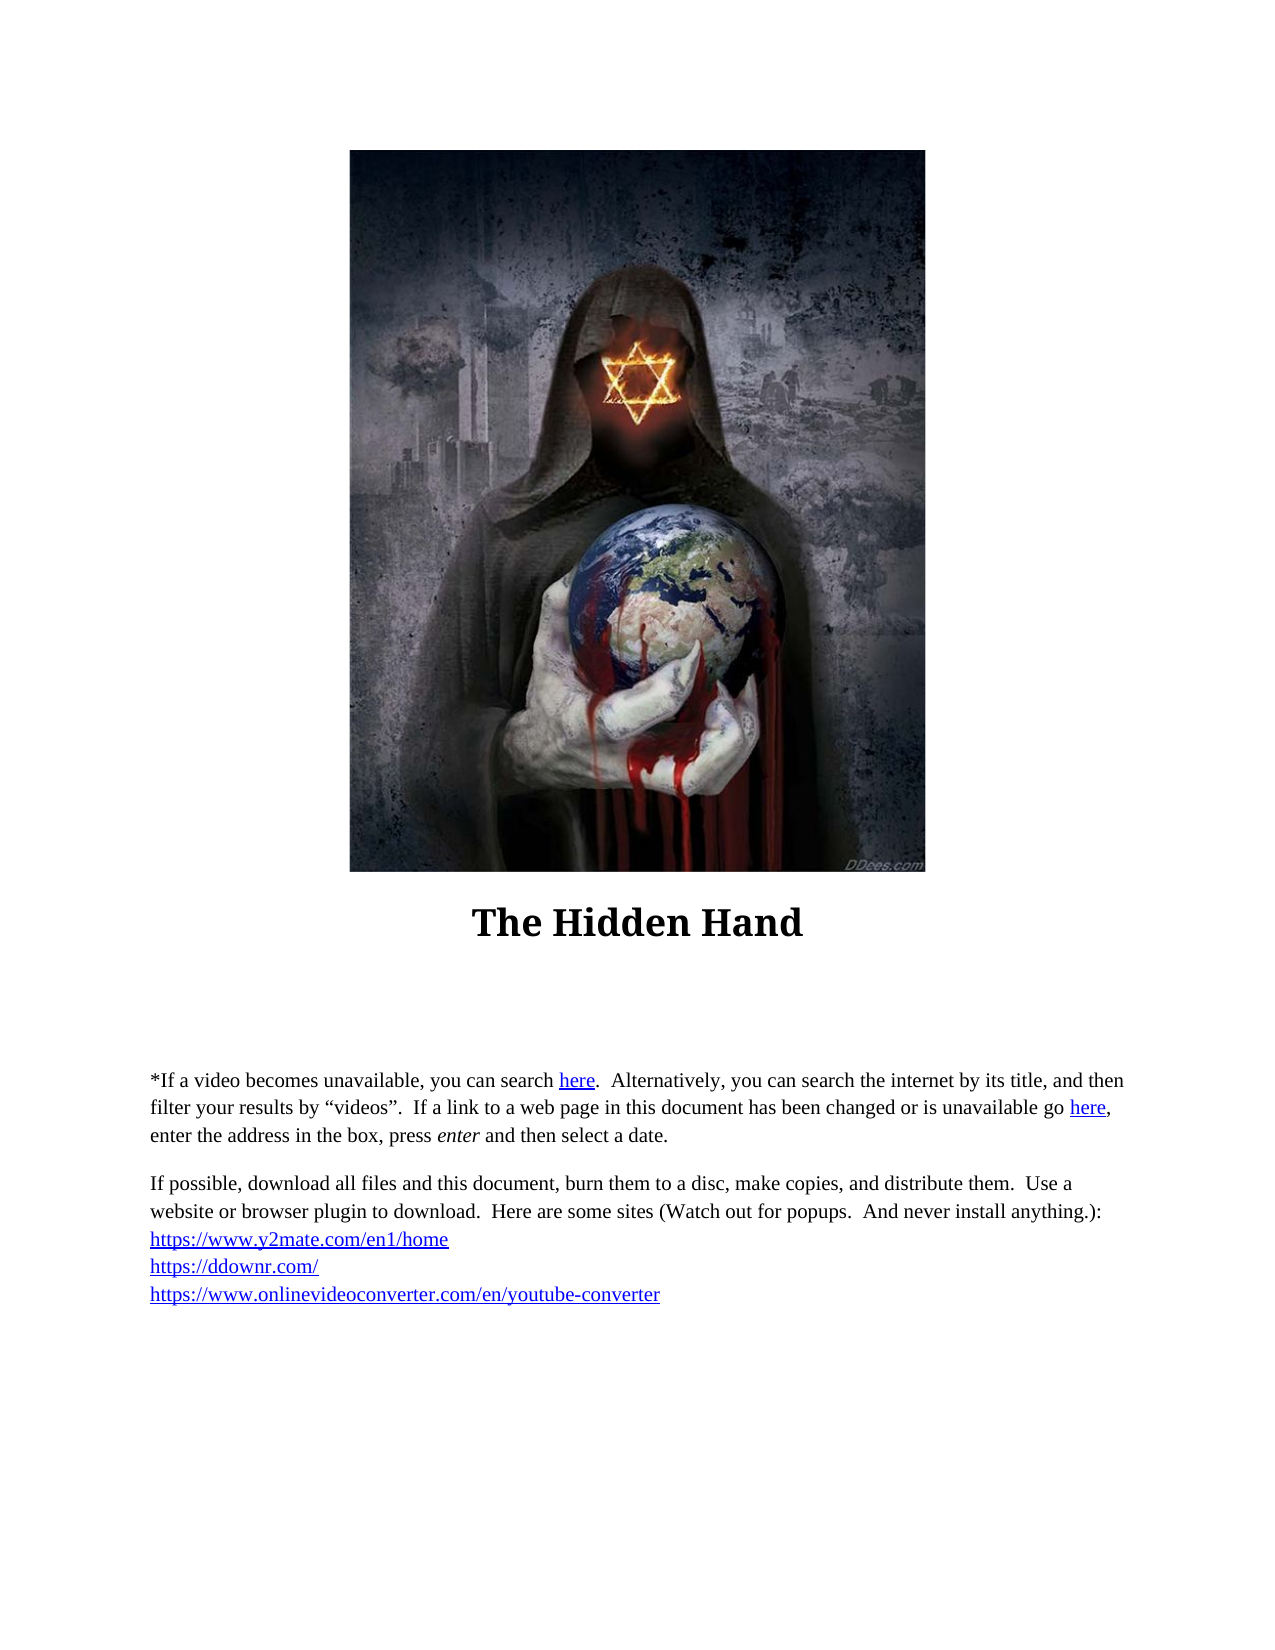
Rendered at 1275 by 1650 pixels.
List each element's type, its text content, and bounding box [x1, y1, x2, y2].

text *If a video becomes unavailable, you can search here. Alternatively, you can search the internet by its title, and then filter your results by “videos”. If a link to a web page in this document has been changed or is unavailable go here, enter the address in the box, press enter and then select a date. [150, 976, 1125, 1147]
picture [349, 150, 926, 872]
text The Hidden Hand [150, 897, 1125, 948]
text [150, 1171, 1125, 1471]
